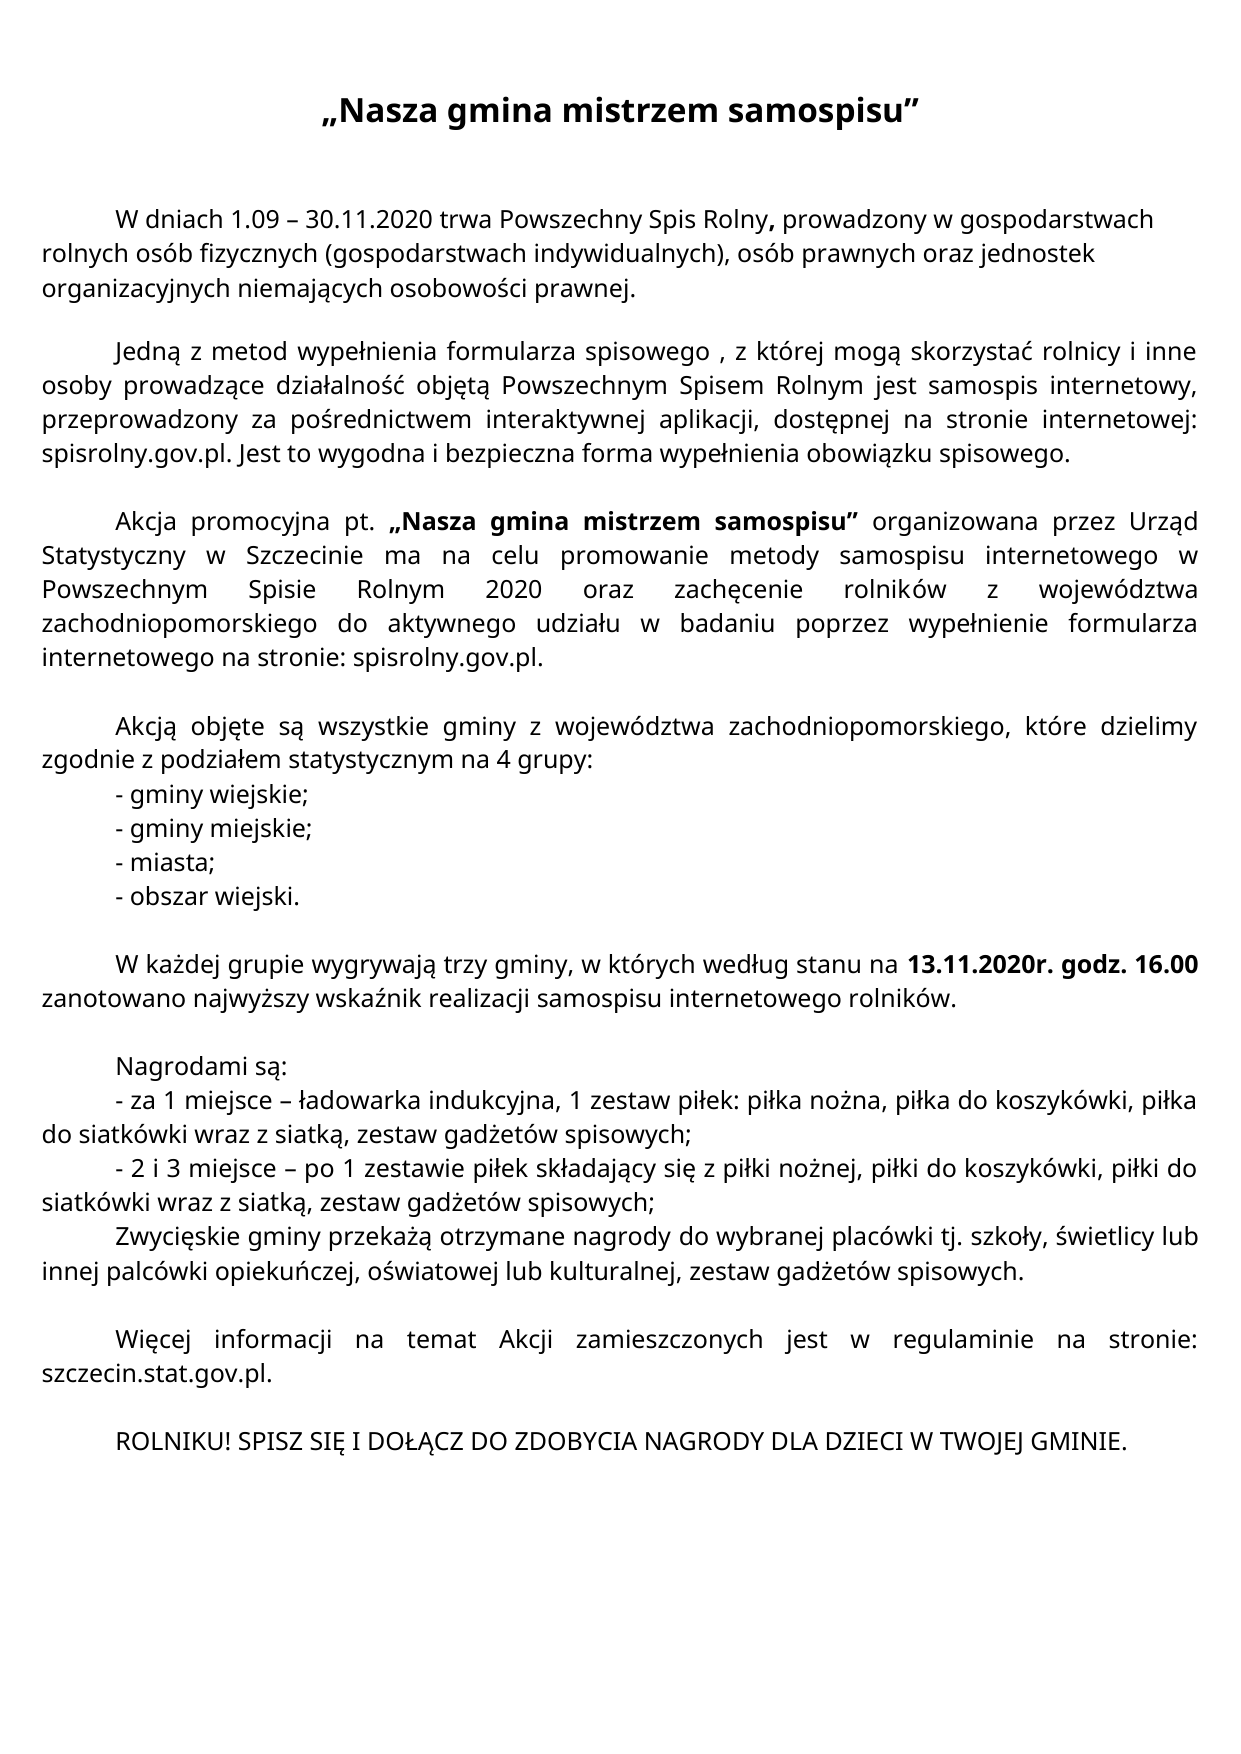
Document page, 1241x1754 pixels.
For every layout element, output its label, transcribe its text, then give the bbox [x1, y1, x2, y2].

text W dniach 1.09 – 30.11.2020 trwa Powszechny Spis Rolny, prowadzony w gospodarstwach rolnych osób fizycznych (gospodarstwach indywidualnych), osób prawnych oraz jednostek organizacyjnych niemających osobowości prawnej. [41, 202, 1199, 304]
list - 2 i 3 miejsce – po 1 zestawie piłek składający się z piłki nożnej, piłki do koszykówki, piłki do siatkówki wraz z siatką, zestaw gadżetów spisowych; [41, 1151, 1199, 1219]
text Jedną z metod wypełnienia formularza spisowego , z której mogą skorzystać rolnicy i inne osoby prowadzące działalność objętą Powszechnym Spisem Rolnym jest samospis internetowy, przeprowadzony za pośrednictwem interaktywnej aplikacji, dostępnej na stronie internetowej: spisrolny.gov.pl. Jest to wygodna i bezpieczna forma wypełnienia obowiązku spisowego. [41, 333, 1199, 470]
list W każdej grupie wygrywają trzy gminy, w których według stanu na 13.11.2020r. godz. 16.00 zanotowano najwyższy wskaźnik realizacji samospisu internetowego rolników. [41, 947, 1199, 1015]
list Zwycięskie gminy przekażą otrzymane nagrody do wybranej placówki tj. szkoły, świetlicy lub innej palcówki opiekuńczej, oświatowej lub kulturalnej, zestaw gadżetów spisowych. [41, 1219, 1199, 1287]
list Akcją objęte są wszystkie gminy z województwa zachodniopomorskiego, które dzielimy zgodnie z podziałem statystycznym na 4 grupy: [41, 708, 1199, 776]
list ROLNIKU! SPISZ SIĘ I DOŁĄCZ DO ZDOBYCIA NAGRODY DLA DZIECI W TWOJEJ GMINIE. [41, 1423, 1199, 1457]
list - gminy wiejskie; [41, 776, 1199, 810]
list - obszar wiejski. [41, 878, 1199, 912]
list - miasta; [41, 844, 1199, 878]
list - za 1 miejsce – ładowarka indukcyjna, 1 zestaw piłek: piłka nożna, piłka do koszykówki, piłka do siatkówki wraz z siatką, zestaw gadżetów spisowych; [41, 1083, 1199, 1151]
list Więcej informacji na temat Akcji zamieszczonych jest w regulaminie na stronie: szczecin.stat.gov.pl. [41, 1321, 1199, 1389]
text „Nasza gmina mistrzem samospisu” [41, 87, 1199, 132]
list Nagrodami są: [41, 1049, 1199, 1083]
list Akcja promocyjna pt. „Nasza gmina mistrzem samospisu” organizowana przez Urząd Statystyczny w Szczecinie ma na celu promowanie metody samospisu internetowego w Powszechnym Spisie Rolnym 2020 oraz zachęcenie rolników z województwa zachodniopomorskiego do aktywnego udziału w badaniu poprzez wypełnienie formularza internetowego na stronie: spisrolny.gov.pl. [41, 504, 1199, 674]
list - gminy miejskie; [41, 810, 1199, 844]
